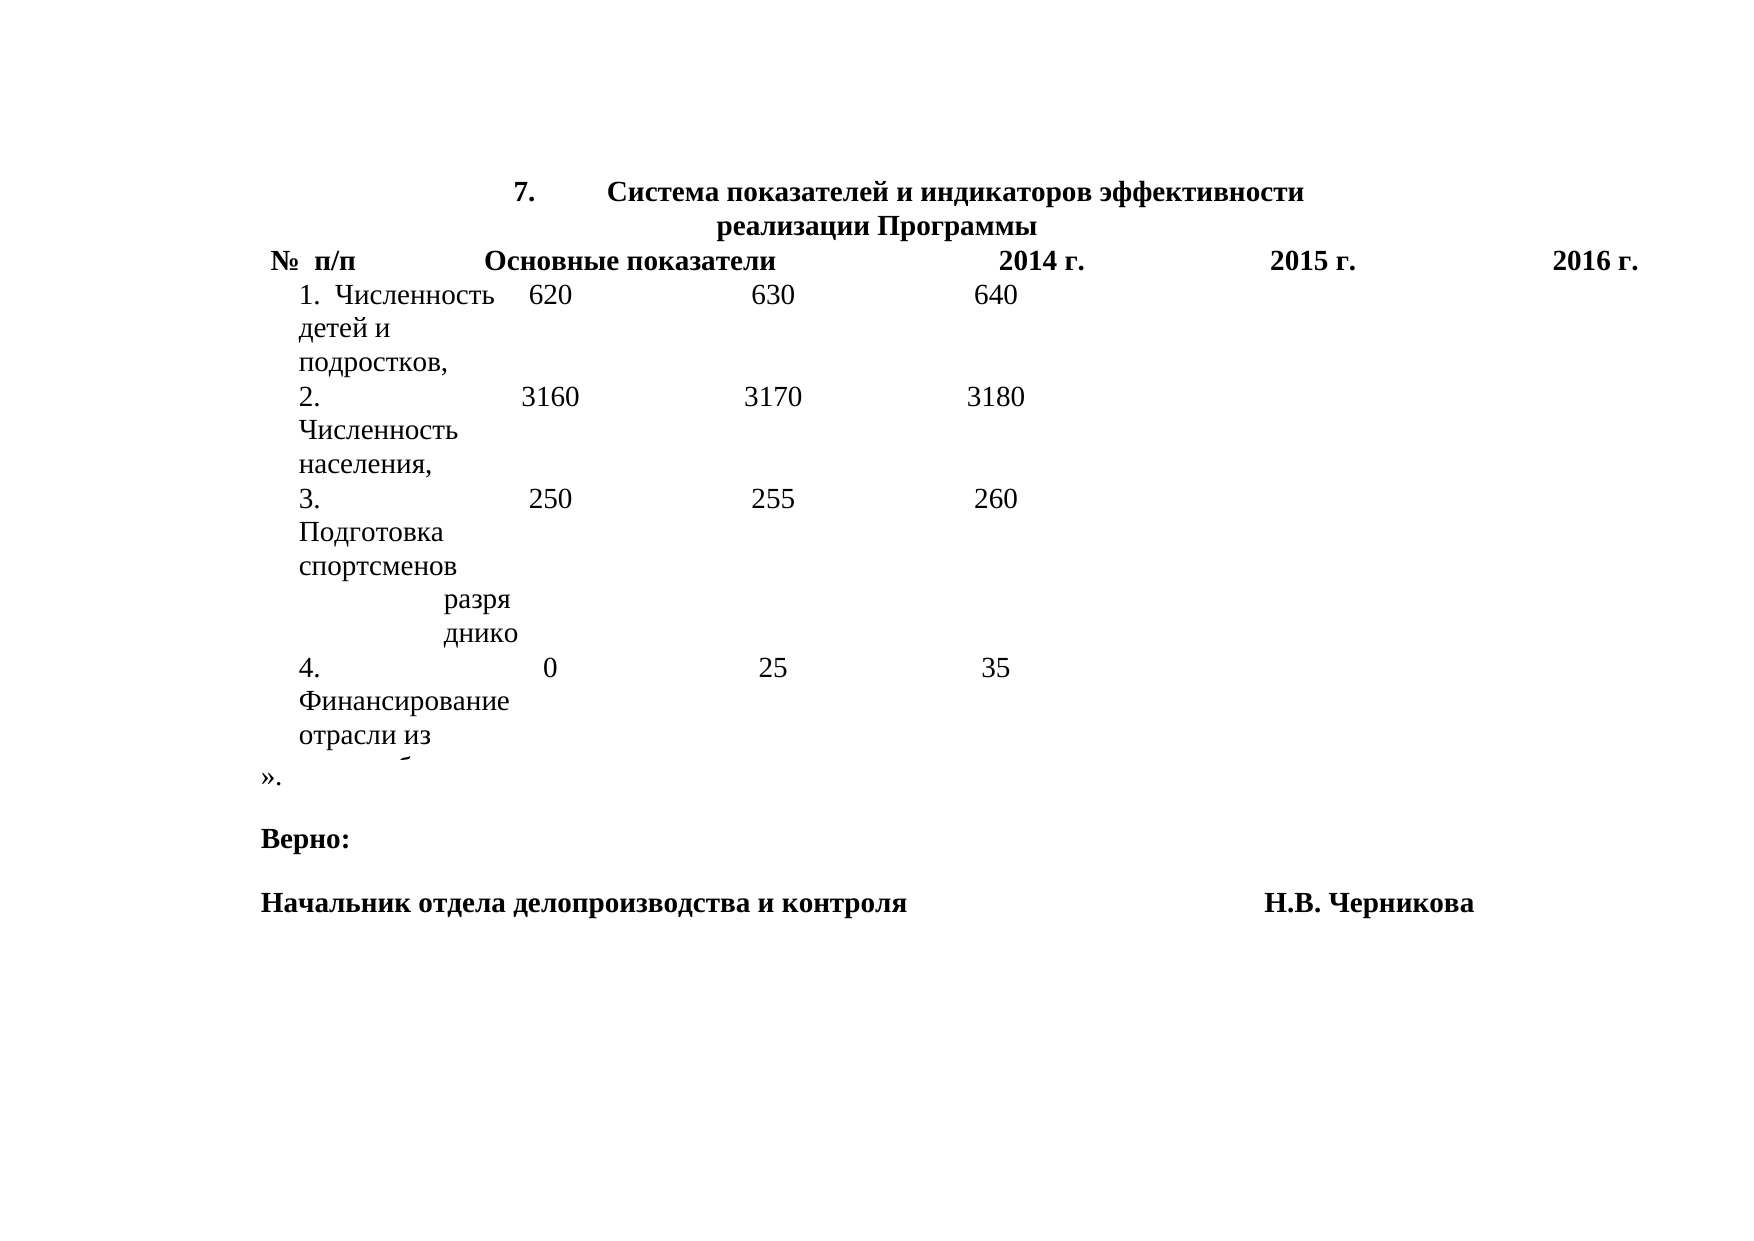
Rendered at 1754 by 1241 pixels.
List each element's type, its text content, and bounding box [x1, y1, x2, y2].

table_cell 3170 [744, 379, 967, 481]
table_cell 3180 [967, 379, 1189, 481]
list п/п [270, 242, 408, 277]
text реализации Программы [716, 208, 1683, 242]
text Начальник отдела делопроизводства и контроля Н.В. Черникова [261, 885, 1683, 919]
text ». [261, 759, 1683, 792]
table_header 630 [744, 277, 967, 379]
text 2015 г. [1270, 242, 1413, 277]
list Система показателей и индикаторов эффективности [513, 174, 1683, 208]
table_cell 2. Численность населения, занимающегося физкультурой и спортом [299, 379, 521, 481]
table_cell 25 [744, 650, 967, 759]
table_cell 4. Финансирование отрасли из бюджета района (спортивные мероприятия) [299, 650, 521, 759]
text Верно: [261, 821, 1683, 855]
text Основные показатели [484, 242, 868, 277]
table_cell 260 [967, 481, 1189, 650]
table_header 620 [521, 277, 744, 379]
table_header 1. Численность детей и подростков, занимающихся в спортивных школах [299, 277, 521, 379]
table_cell 0 [521, 650, 744, 759]
text 2014 г. [999, 242, 1141, 277]
table_cell 3160 [521, 379, 744, 481]
table_header 640 [967, 277, 1189, 379]
text 2016 г. [1552, 242, 1679, 277]
table_cell 3. Подготовка спортсменов разрядников из числа, занимающихся в секциях коллективов физкультуры и ДЮСШ [299, 481, 521, 650]
table_cell 250 [521, 481, 744, 650]
table_cell 35 [967, 650, 1189, 759]
table_cell 255 [744, 481, 967, 650]
